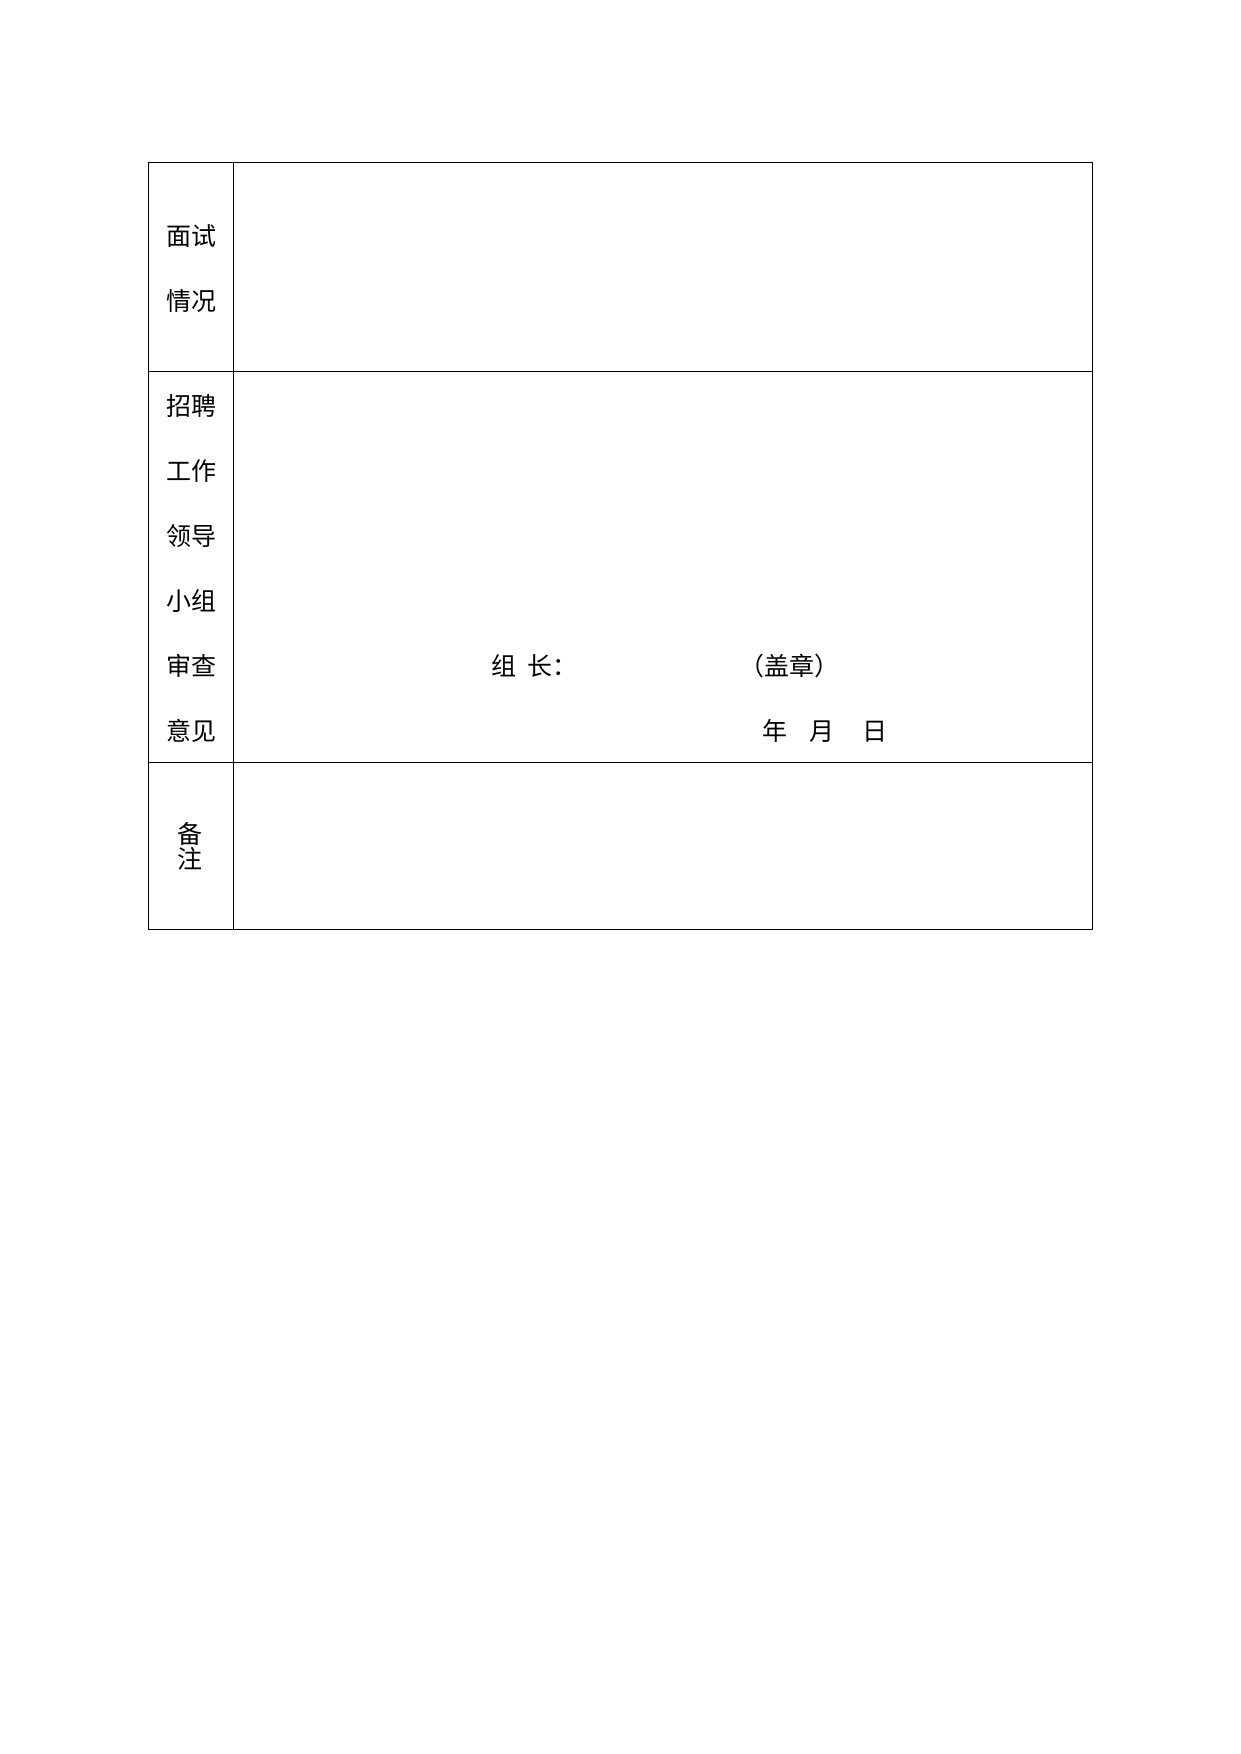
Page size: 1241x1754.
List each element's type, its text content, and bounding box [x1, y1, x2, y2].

table_cell 初审面试情况 [149, 163, 233, 371]
table_cell [234, 163, 1092, 371]
table_cell [234, 763, 1092, 929]
table_cell 组 长： （盖章） 年 月 日 [234, 372, 1092, 762]
table_cell 备注 [149, 763, 233, 929]
table_cell 招聘工作领导小组审查意见 [149, 372, 233, 762]
